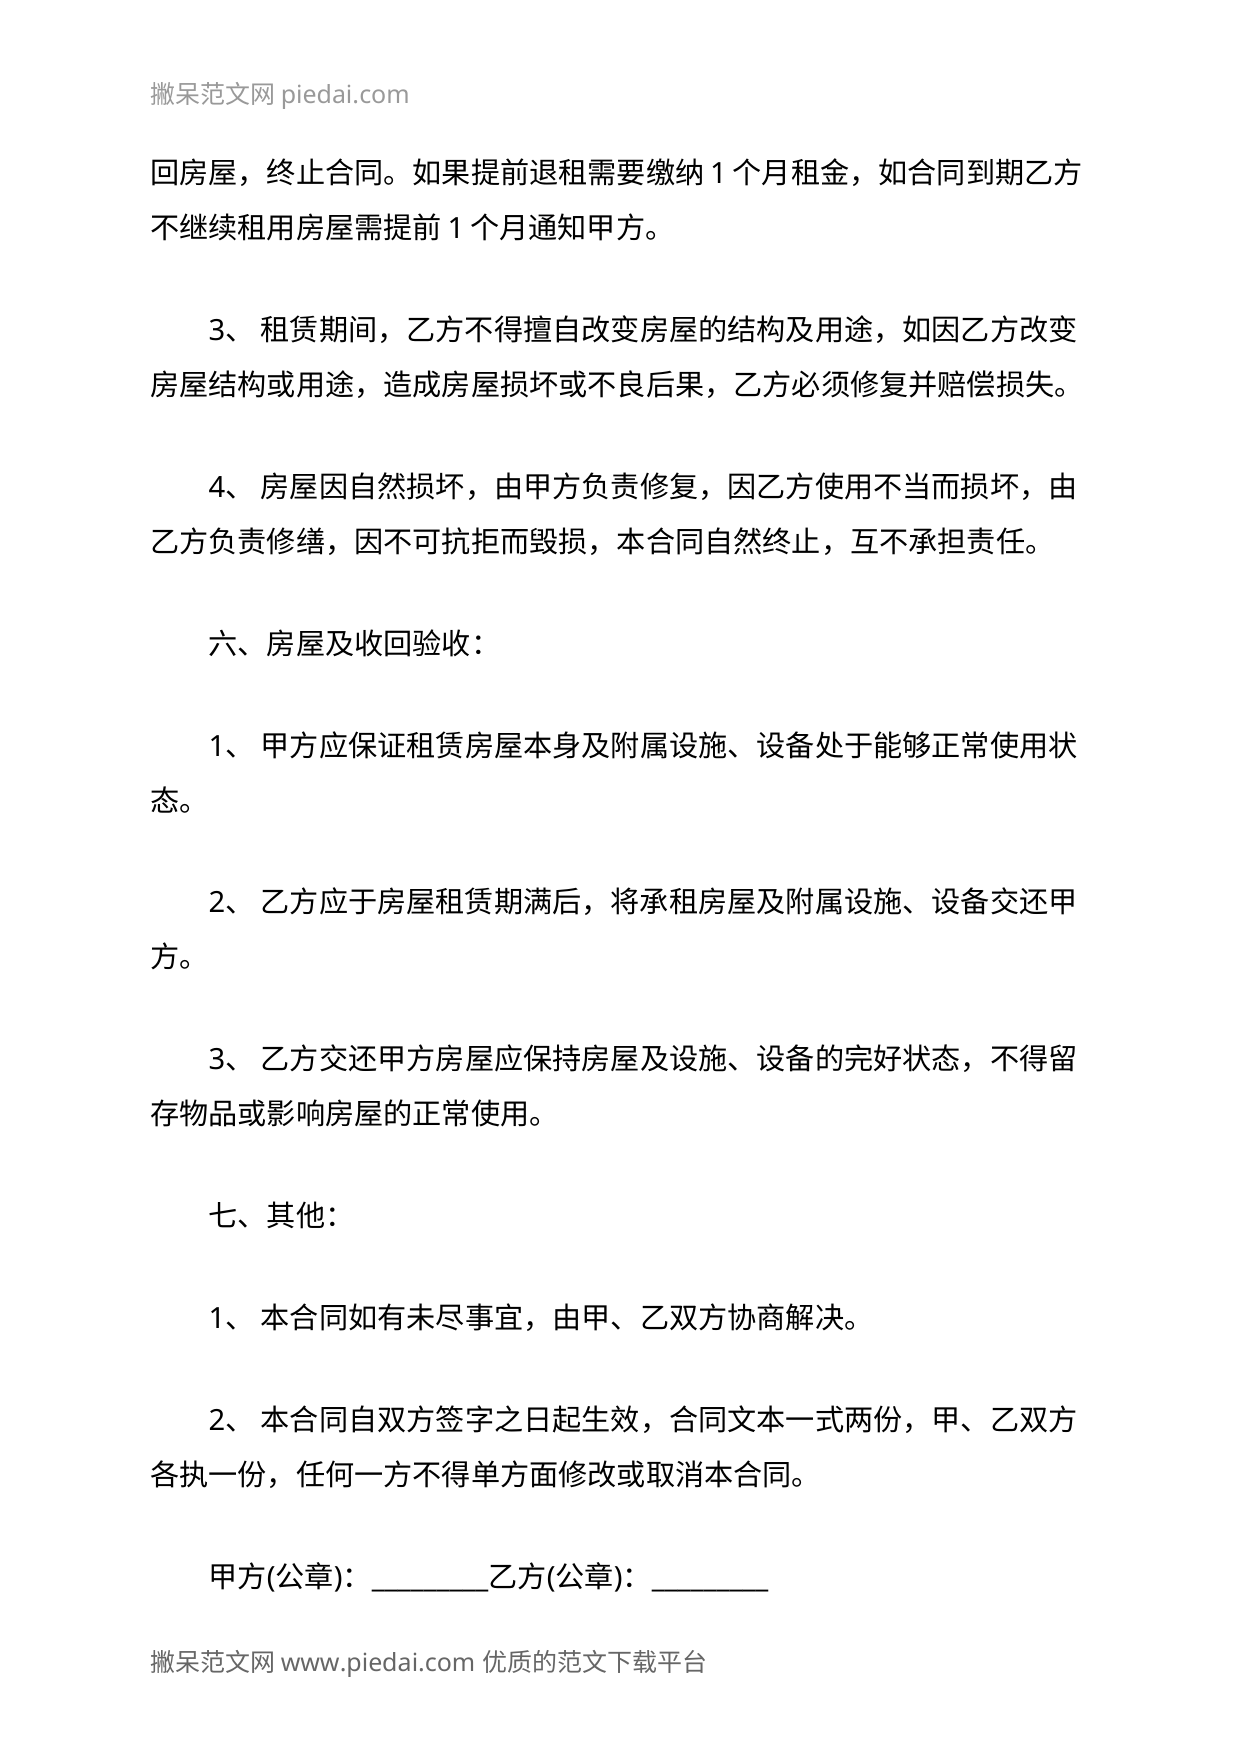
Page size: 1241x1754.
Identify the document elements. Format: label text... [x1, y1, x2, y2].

text 甲方(公章)：_________乙方(公章)：_________ [150, 1553, 1090, 1596]
text 1、 甲方应保证租赁房屋本身及附属设施、设备处于能够正常使用状态。 [150, 722, 1090, 819]
text 3、 乙方交还甲方房屋应保持房屋及设施、设备的完好状态，不得留存物品或影响房屋的正常使用。 [150, 1036, 1090, 1133]
text 3、 租赁期间，乙方不得擅自改变房屋的结构及用途，如因乙方改变房屋结构或用途，造成房屋损坏或不良后果，乙方必须修复并赔偿损失。 [150, 307, 1090, 404]
text 1、 本合同如有未尽事宜，由甲、乙双方协商解决。 [150, 1294, 1090, 1337]
text 2、 乙方应于房屋租赁期满后，将承租房屋及附属设施、设备交还甲方。 [150, 879, 1090, 976]
text 六、房屋及收回验收： [150, 621, 1090, 663]
text 2、 本合同自双方签字之日起生效，合同文本一式两份，甲、乙双方各执一份，任何一方不得单方面修改或取消本合同。 [150, 1396, 1090, 1494]
text 七、其他： [150, 1193, 1090, 1235]
text 4、 房屋因自然损坏，由甲方负责修复，因乙方使用不当而损坏，由乙方负责修缮，因不可抗拒而毁损，本合同自然终止，互不承担责任。 [150, 464, 1090, 561]
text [150, 150, 1090, 247]
